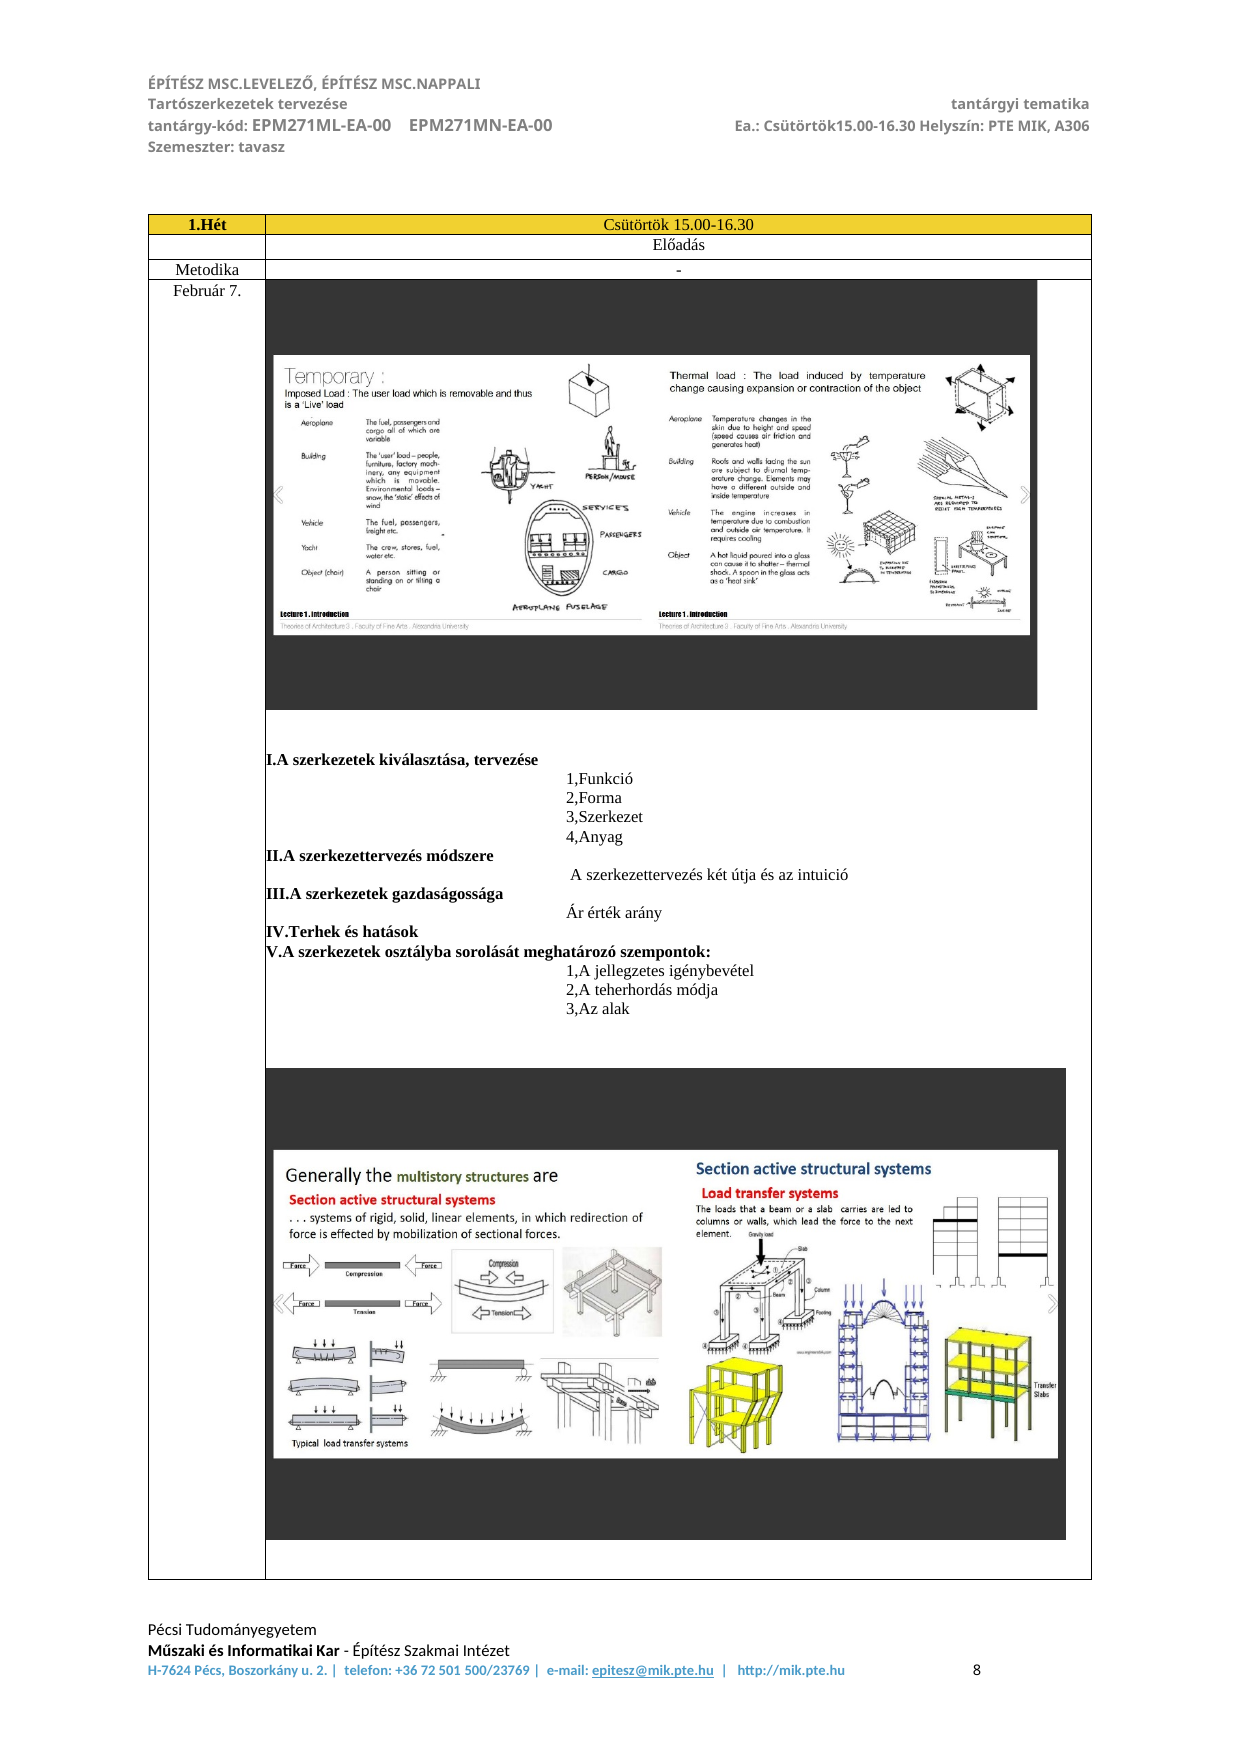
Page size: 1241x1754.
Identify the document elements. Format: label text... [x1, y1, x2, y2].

table_cell [149, 235, 265, 259]
table_cell Előadás [266, 235, 1091, 259]
table_cell - [266, 260, 1091, 279]
picture [265, 280, 1038, 710]
table_cell I.A szerkezetek kiválasztása, tervezése 1,Funkció 2,Forma 3,Szerkezet 4,Anyag II.A szerkezettervezés módszere A szerkezettervezés két útja és az intuició III.A szerkezetek gazdaságossága Ár érték arány IV.Terhek és hatások V.A szerkezetek osztályba sorolását meghatározó szempontok: 1,A jellegzetes igénybevétel 2,A teherhordás módja 3,Az alak [266, 280, 1091, 1579]
table_header 1.Hét [149, 215, 265, 234]
table_header Csütörtök 15.00-16.30 [266, 215, 1091, 234]
table_cell Február 7. [149, 280, 265, 1579]
picture [265, 1068, 1066, 1540]
table_cell Metodika [149, 260, 265, 279]
